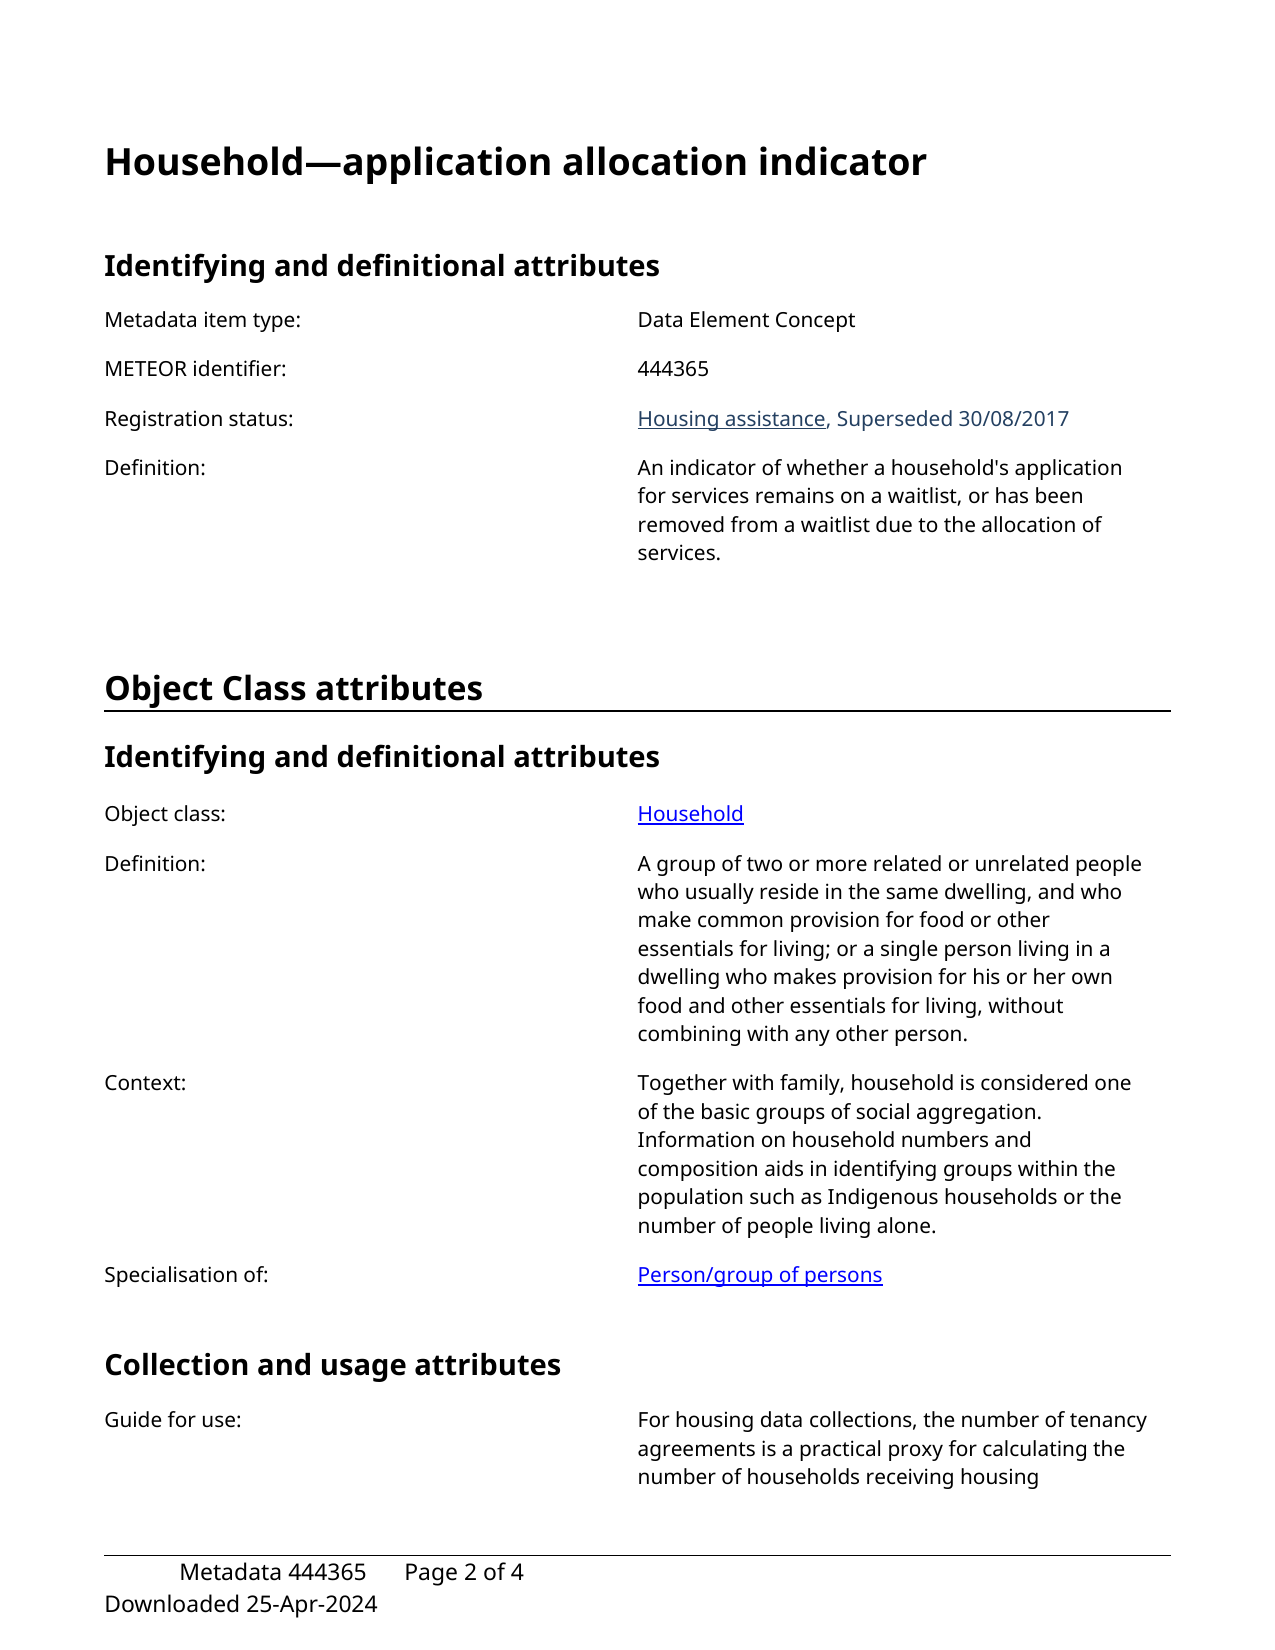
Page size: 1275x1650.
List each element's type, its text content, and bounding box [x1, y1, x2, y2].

table_cell Guide for use: [93, 1395, 626, 1501]
table_cell Data Element Concept [626, 295, 1159, 344]
table_header Object class: [93, 789, 626, 838]
subtitle Object Class attributes [104, 665, 1171, 710]
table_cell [626, 1395, 1159, 1501]
table_header Identifying and definitional attributes [93, 199, 1159, 295]
table_cell Context: [93, 1058, 626, 1249]
table_cell Definition: [93, 443, 626, 577]
subtitle Household—application allocation indicator [104, 135, 1171, 186]
table_cell Together with family, household is considered one of the basic groups of social aggregation. Information on household numbers and composition aids in identifying groups within the population such as Indigenous households or the number of people living alone. [626, 1058, 1159, 1249]
table_cell An indicator of whether a household's application for services remains on a waitlist, or has been removed from a waitlist due to the allocation of services. [626, 443, 1159, 577]
table_cell Person/group of persons [626, 1250, 1159, 1299]
table_cell Registration status: [93, 394, 626, 443]
subtitle Identifying and definitional attributes [104, 737, 1171, 776]
table_cell Housing assistance, Superseded 30/08/2017 [626, 394, 1159, 443]
table_cell Metadata item type: [93, 295, 626, 344]
table_cell Definition: [93, 838, 626, 1058]
table_header Household [626, 789, 1159, 838]
table_cell Specialisation of: [93, 1250, 626, 1299]
table_cell METEOR identifier: [93, 344, 626, 393]
table_cell A group of two or more related or unrelated people who usually reside in the same dwelling, and who make common provision for food or other essentials for living; or a single person living in a dwelling who makes provision for his or her own food and other essentials for living, without combining with any other person. [626, 838, 1159, 1058]
table_cell 444365 [626, 344, 1159, 393]
table_cell Collection and usage attributes [93, 1299, 1159, 1395]
